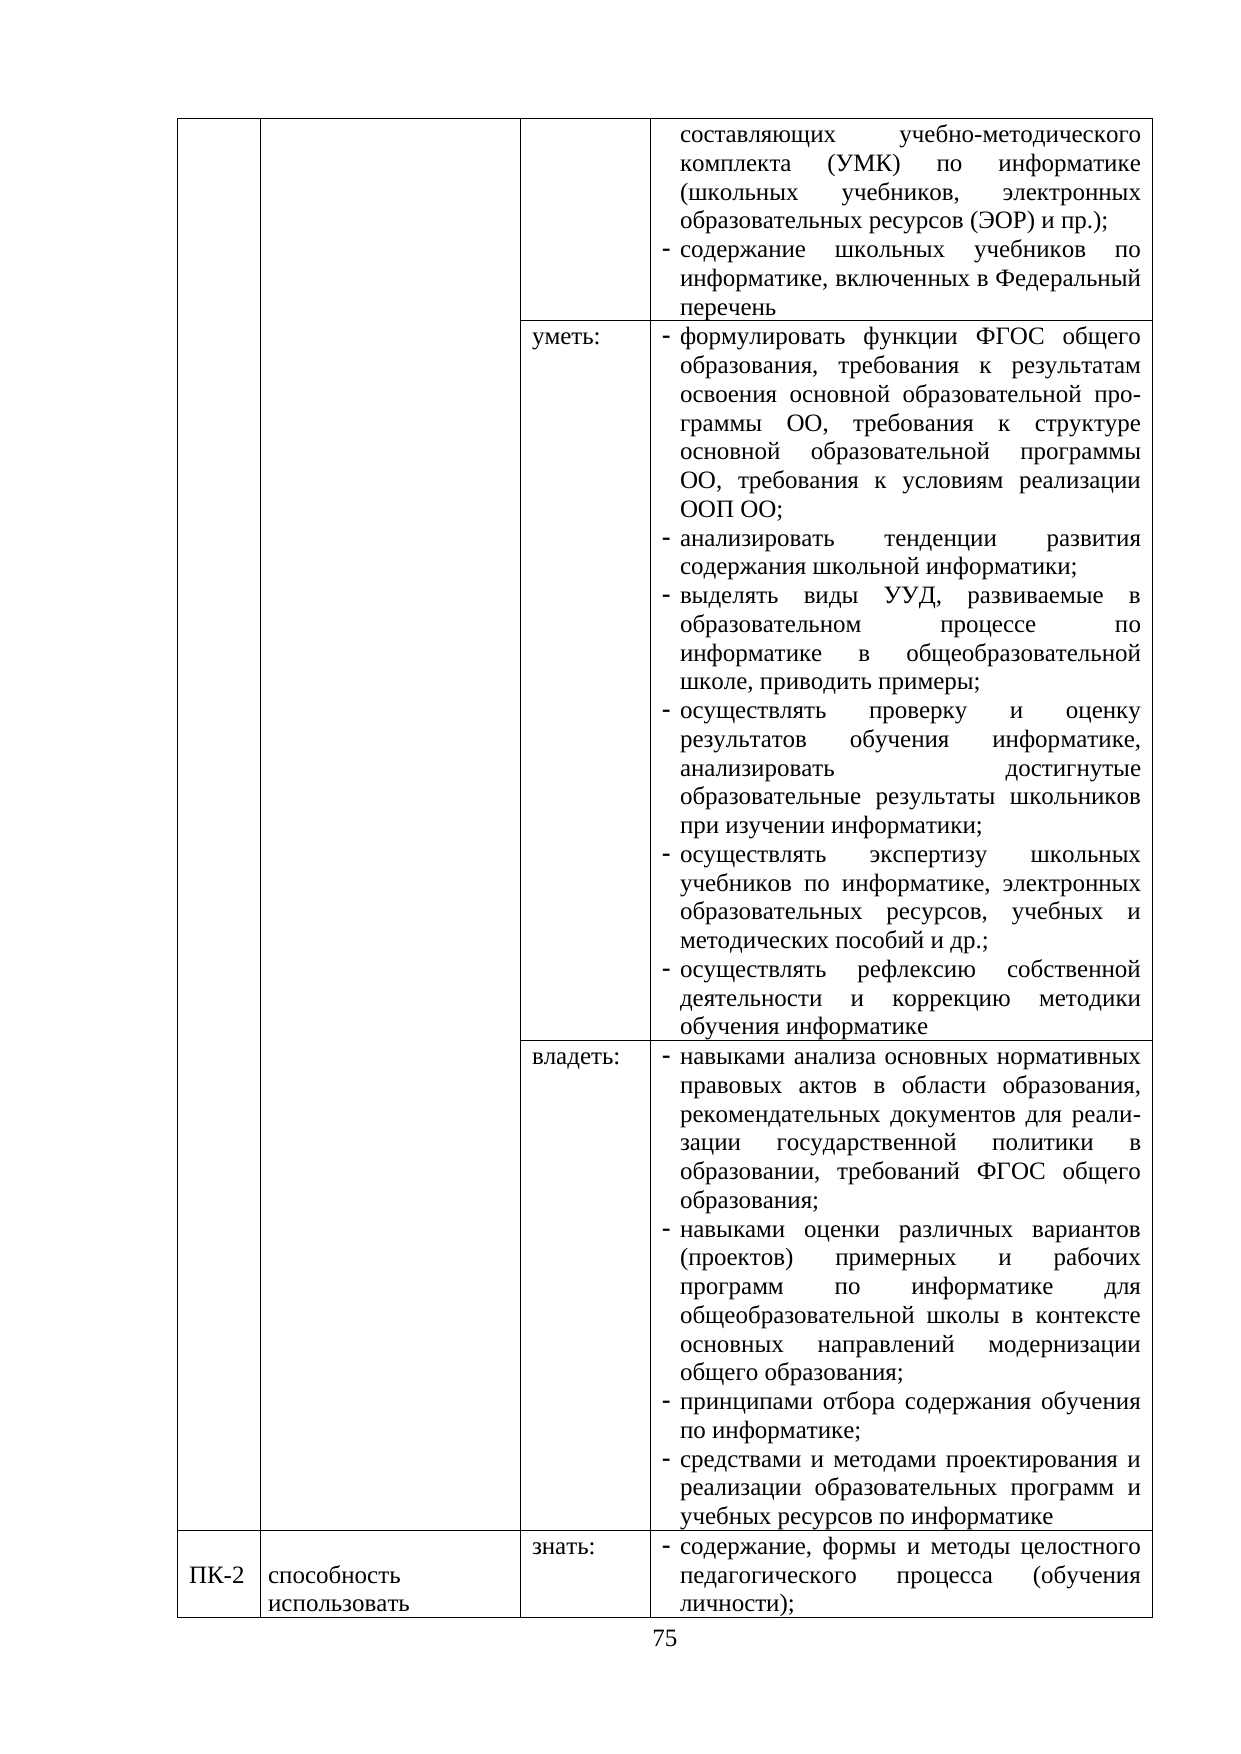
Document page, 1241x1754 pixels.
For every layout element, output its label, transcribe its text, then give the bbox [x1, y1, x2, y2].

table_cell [261, 119, 520, 1616]
table_cell ПК-1 [178, 119, 260, 1616]
table_cell формулировать функции ФГОС общего образования, требования к результатам освоения основной образовательной программы ОО, требования к структуре основной образовательной программы ОО, требования к условиям реализации ООП ОО; анализировать тенденции развития содержания школьной информатики; выделять виды УУД, развиваемые в образовательном процессе по информатике в общеобразовательной школе, приводить примеры; осуществлять проверку и оценку результатов обучения информатике, анализировать достигнутые образовательные результаты школьников при изучении информатики; осуществлять экспертизу школьных учебников по информатике, электронных образовательных ресурсов, учебных и методических пособий и др.; осуществлять рефлексию собственной деятельности и коррекцию методики обучения информатике [651, 408, 1152, 1126]
table_cell уметь: [521, 408, 650, 1126]
table_cell владеть: [521, 1128, 650, 1616]
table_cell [651, 119, 1152, 407]
table_cell знать: [521, 119, 650, 407]
table_cell навыками анализа основных нормативных правовых актов в области образования, рекомендательных документов для реализации государственной политики в образовании, требований ФГОС общего образования; навыками оценки различных вариантов (проектов) примерных и рабочих программ по информатике для общеобразовательной школы в контексте основных направлений модернизации общего образования; принципами отбора содержания обучения по информатике; средствами и методами проектирования и реализации образовательных программ и учебных ресурсов по информатике [651, 1128, 1152, 1616]
